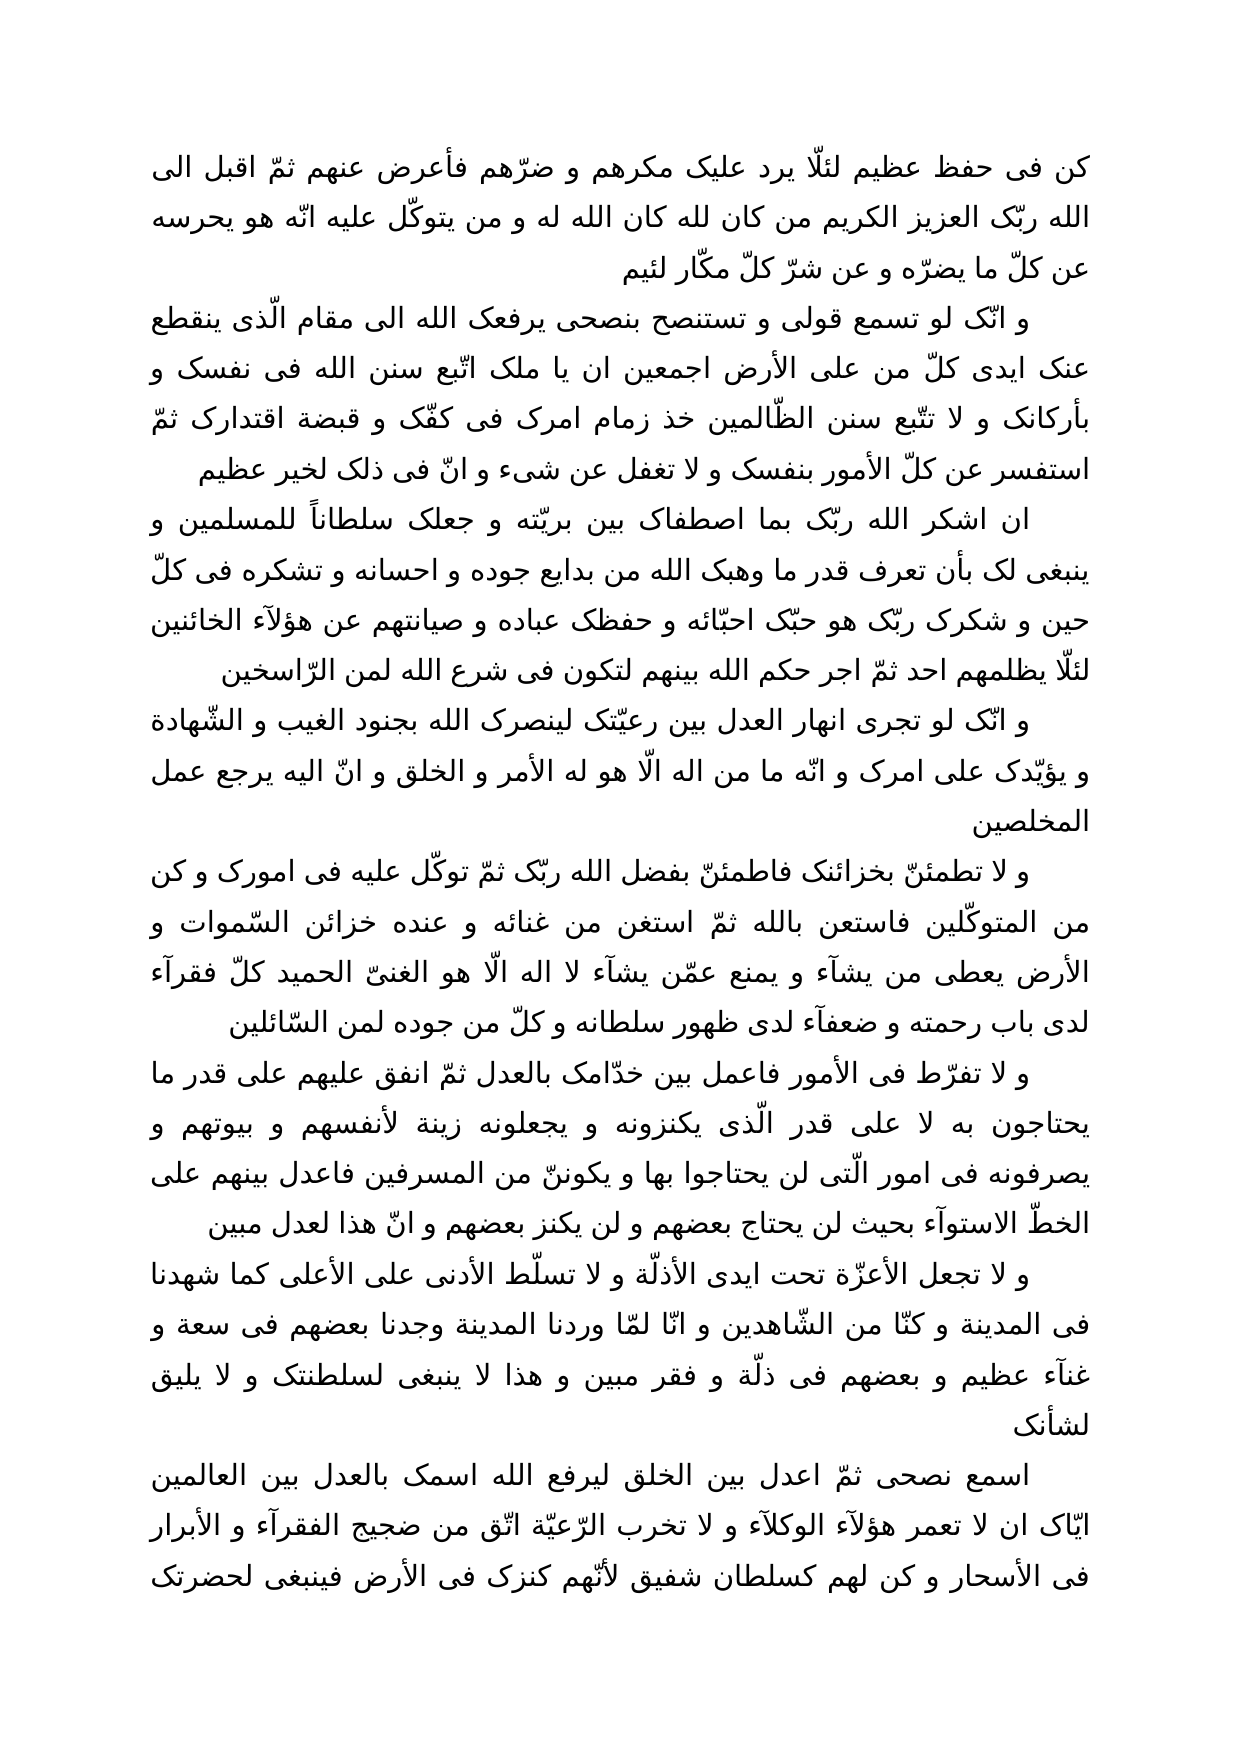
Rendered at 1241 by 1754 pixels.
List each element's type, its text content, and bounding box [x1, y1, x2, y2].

text ان اشکر الله ربّک بما اصطفاک بین بریّته و جعلک سلطاناً للمسلمین و ینبغی لک بأن تعرف قدر ما وهبک الله من بدایع جوده و احسانه و تشکره فی کلّ حین و شکرک ربّک هو حبّک احبّائه و حفظک عباده و صیانتهم عن هؤلآء الخائنین لئلّا یظلمهم احد ثمّ اجر حکم الله بینهم لتکون فی شرع الله لمن الرّاسخین [150, 502, 1090, 687]
text و لا تجعل الأعزّة تحت ایدی الأذلّة و لا تسلّط الأدنی علی الأعلی کما شهدنا فی المدینة و کنّا من الشّاهدین و انّا لمّا وردنا المدینة وجدنا بعضهم فی سعة و غنآء عظیم و بعضهم فی ذلّة و فقر مبین و هذا لا ینبغی لسلطنتک و لا یلیق لشأنک [150, 1257, 1090, 1441]
text و انّک لو تسمع قولی و تستنصح بنصحی یرفعک الله الی مقام الّذی ینقطع عنک ایدی کلّ من علی الأرض اجمعین ان یا ملک اتّبع سنن الله فی نفسک و بأرکانک و لا تتّبع سنن الظّالمین خذ زمام امرک فی کفّک و قبضة اقتدارک ثمّ استفسر عن کلّ الأمور بنفسک و لا تغفل عن شیء و انّ فی ذلک لخیر عظیم [150, 301, 1090, 485]
text و لا تفرّط فی الأمور فاعمل بین خدّامک بالعدل ثمّ انفق علیهم علی قدر ما یحتاجون به لا علی قدر الّذی یکنزونه و یجعلونه زینة لأنفسهم و بیوتهم و یصرفونه فی امور الّتی لن یحتاجوا بها و یکوننّ من المسرفین فاعدل بینهم علی الخطّ الاستوآء بحیث لن یحتاج بعضهم و لن یکنز بعضهم و انّ هذا لعدل مبین [150, 1056, 1090, 1240]
text و لا تطمئنّ بخزائنک فاطمئنّ بفضل الله ربّک ثمّ توکّل علیه فی امورک و کن من المتوکّلین فاستعن بالله ثمّ استغن من غنائه و عنده خزائن السّموات و الأرض یعطی من یشآء و یمنع عمّن یشآء لا اله الّا هو الغنیّ الحمید کلّ فقرآء لدی باب رحمته و ضعفآء لدی ظهور سلطانه و کلّ من جوده لمن السّائلین [150, 854, 1090, 1039]
text و انّک لو تجری انهار العدل بین رعیّتک لینصرک الله بجنود الغیب و الشّهادة و یؤیّدک علی امرک و انّه ما من اله الّا هو له الأمر و الخلق و انّ الیه یرجع عمل المخلصین [150, 703, 1090, 838]
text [150, 1458, 1090, 1592]
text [150, 150, 1090, 284]
